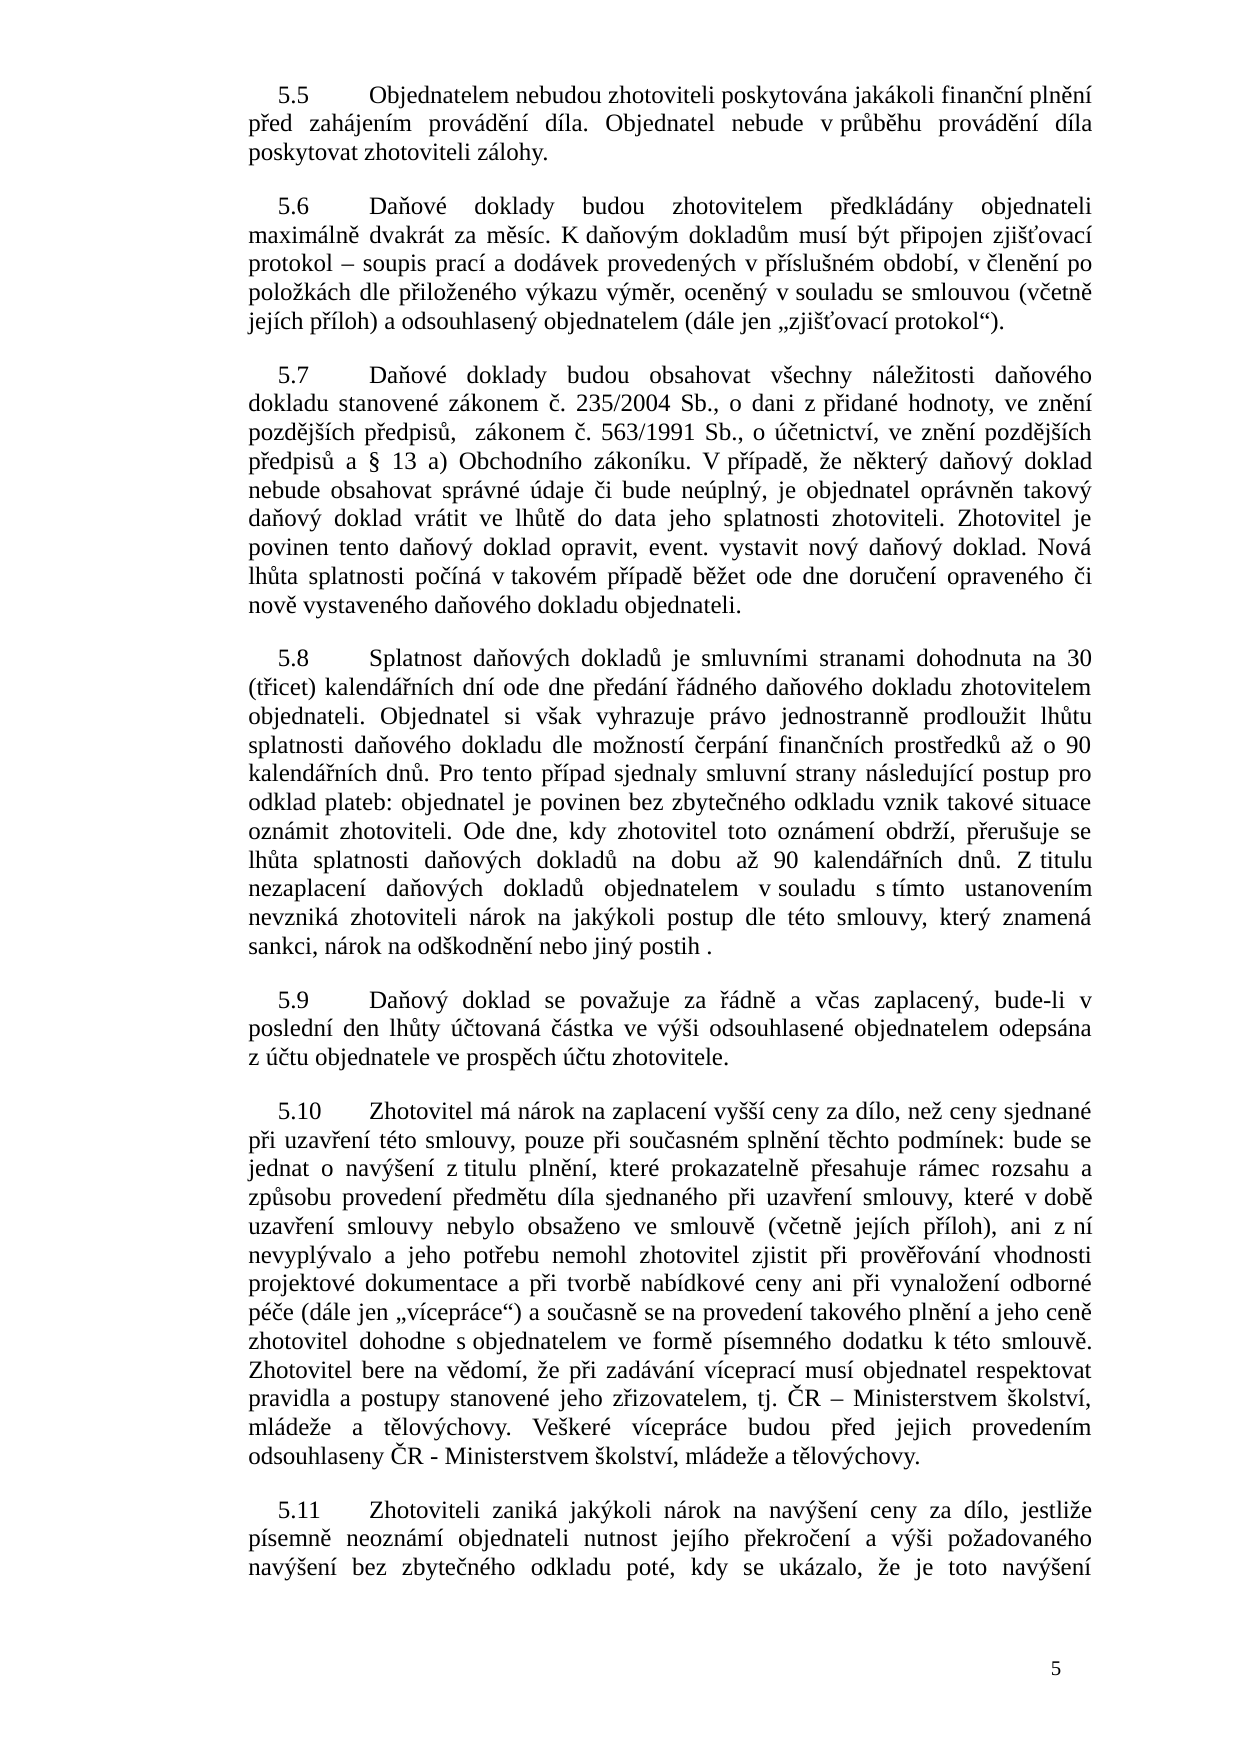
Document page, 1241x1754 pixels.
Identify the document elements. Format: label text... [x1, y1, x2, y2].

list Objednatelem nebudou zhotoviteli poskytována jakákoli finanční plnění před zahájením provádění díla. Objednatel nebude v průběhu provádění díla poskytovat zhotoviteli zálohy. [248, 80, 1092, 166]
list Daňové doklady budou zhotovitelem předkládány objednateli maximálně dvakrát za měsíc. K daňovým dokladům musí být připojen zjišťovací protokol – soupis prací a dodávek provedených v příslušném období, v členění po položkách dle přiloženého výkazu výměr, oceněný v souladu se smlouvou (včetně jejích příloh) a odsouhlasený objednatelem (dále jen „zjišťovací protokol“). [248, 191, 1092, 335]
list Daňové doklady budou obsahovat všechny náležitosti daňového dokladu stanovené zákonem č. 235/2004 Sb., o dani z přidané hodnoty, ve znění pozdějších předpisů, zákonem č. 563/1991 Sb., o účetnictví, ve znění pozdějších předpisů a § 13 a) Obchodního zákoníku. V případě, že některý daňový doklad nebude obsahovat správné údaje či bude neúplný, je objednatel oprávněn takový daňový doklad vrátit ve lhůtě do data jeho splatnosti zhotoviteli. Zhotovitel je povinen tento daňový doklad opravit, event. vystavit nový daňový doklad. Nová lhůta splatnosti počíná v takovém případě běžet ode dne doručení opraveného či nově vystaveného daňového dokladu objednateli. [248, 360, 1092, 618]
list Daňový doklad se považuje za řádně a včas zaplacený, bude-li v poslední den lhůty účtovaná částka ve výši odsouhlasené objednatelem odepsána z účtu objednatele ve prospěch účtu zhotovitele. [248, 985, 1092, 1071]
list Zhotovitel má nárok na zaplacení vyšší ceny za dílo, než ceny sjednané při uzavření této smlouvy, pouze při současném splnění těchto podmínek: bude se jednat o navýšení z titulu plnění, které prokazatelně přesahuje rámec rozsahu a způsobu provedení předmětu díla sjednaného při uzavření smlouvy, které v době uzavření smlouvy nebylo obsaženo ve smlouvě (včetně jejích příloh), ani z ní nevyplývalo a jeho potřebu nemohl zhotovitel zjistit při prověřování vhodnosti projektové dokumentace a při tvorbě nabídkové ceny ani při vynaložení odborné péče (dále jen „vícepráce“) a současně se na provedení takového plnění a jeho ceně zhotovitel dohodne s objednatelem ve formě písemného dodatku k této smlouvě. Zhotovitel bere na vědomí, že při zadávání víceprací musí objednatel respektovat pravidla a postupy stanovené jeho zřizovatelem, tj. ČR – Ministerstvem školství, mládeže a tělovýchovy. Veškeré vícepráce budou před jejich provedením odsouhlaseny ČR - Ministerstvem školství, mládeže a tělovýchovy. [248, 1096, 1092, 1470]
list Splatnost daňových dokladů je smluvními stranami dohodnuta na 30 (třicet) kalendářních dní ode dne předání řádného daňového dokladu zhotovitelem objednateli. Objednatel si však vyhrazuje právo jednostranně prodloužit lhůtu splatnosti daňového dokladu dle možností čerpání finančních prostředků až o 90 kalendářních dnů. Pro tento případ sjednaly smluvní strany následující postup pro odklad plateb: objednatel je povinen bez zbytečného odkladu vznik takové situace oznámit zhotoviteli. Ode dne, kdy zhotovitel toto oznámení obdrží, přerušuje se lhůta splatnosti daňových dokladů na dobu až 90 kalendářních dnů. Z titulu nezaplacení daňových dokladů objednatelem v souladu s tímto ustanovením nevzniká zhotoviteli nárok na jakýkoli postup dle této smlouvy, který znamená sankci, nárok na odškodnění nebo jiný postih . [248, 643, 1092, 960]
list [248, 1495, 1092, 1581]
